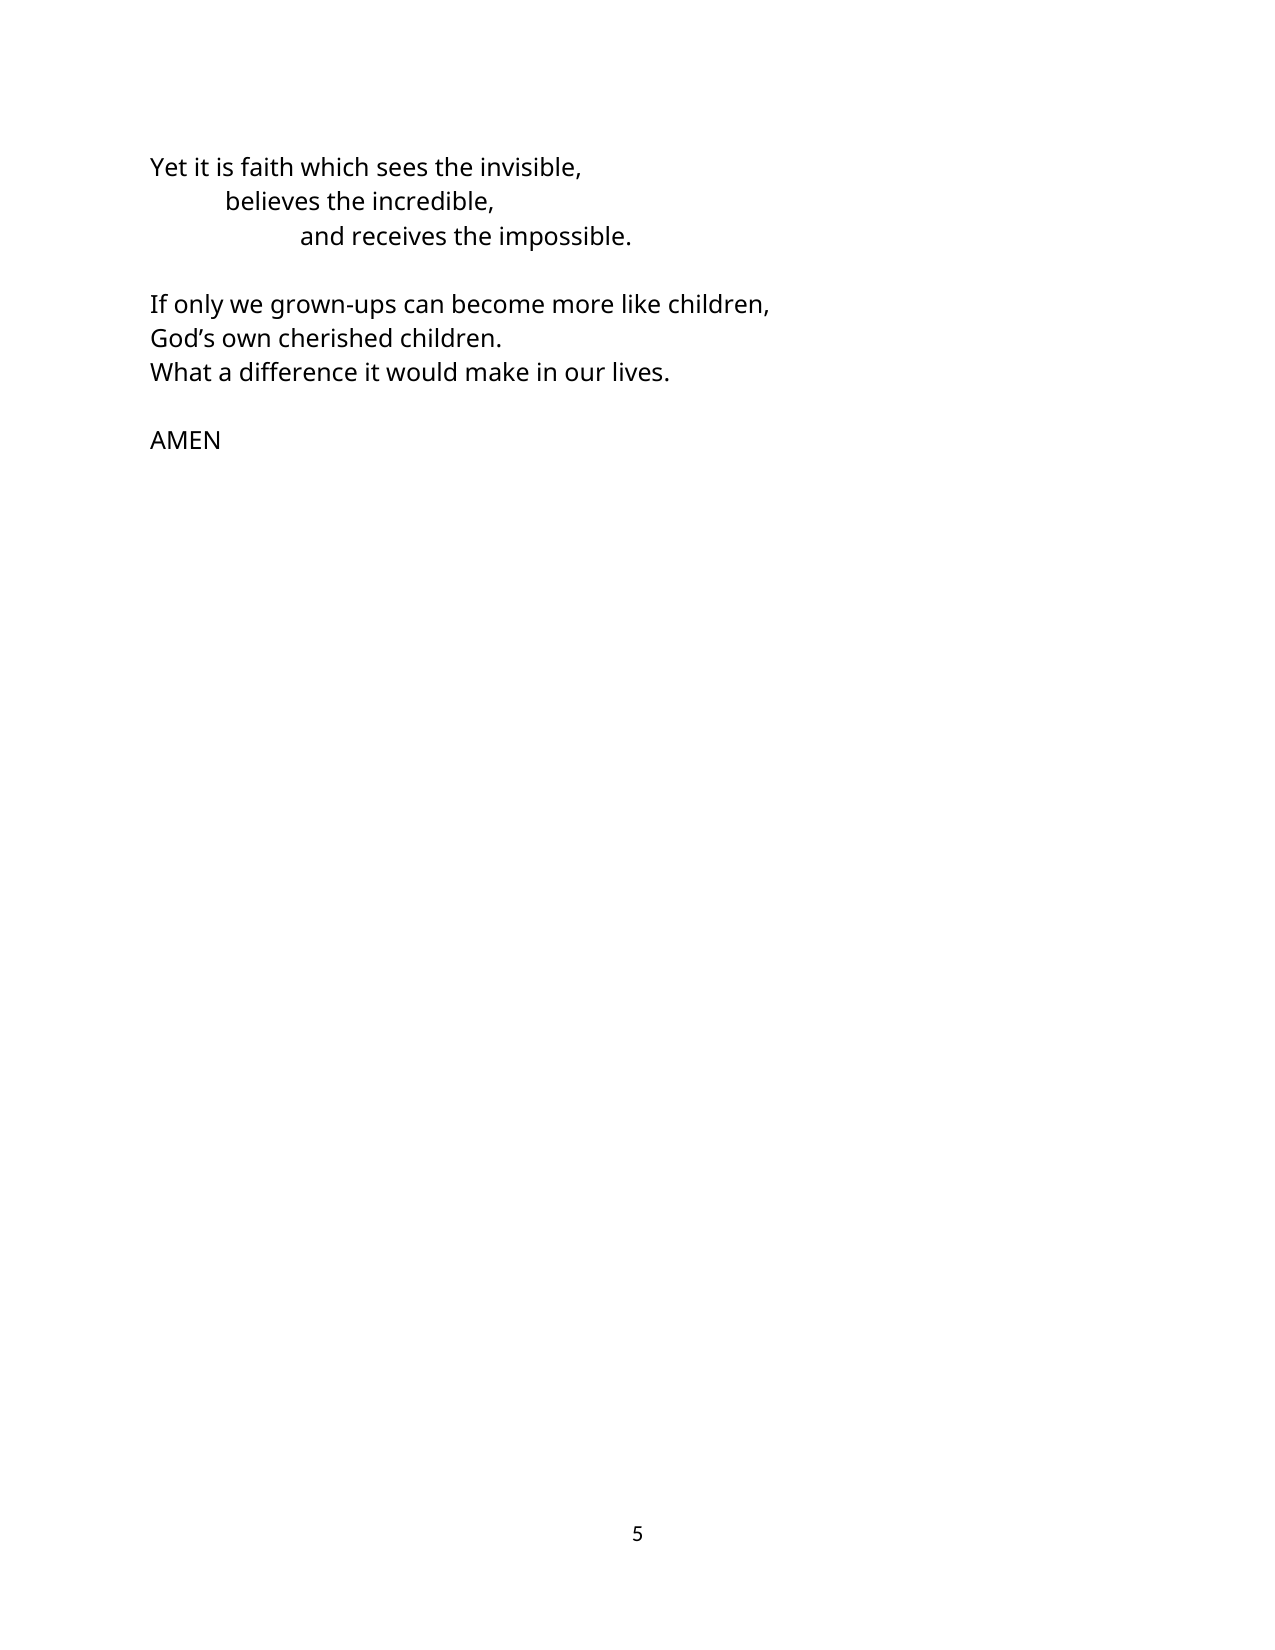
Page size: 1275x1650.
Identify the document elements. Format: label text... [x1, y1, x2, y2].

text If only we grown-ups can become more like children, [150, 286, 1125, 320]
text and receives the impossible. [225, 218, 1125, 252]
text believes the incredible, [150, 184, 1125, 218]
text God’s own cherished children. [150, 320, 1125, 354]
text Yet it is faith which sees the invisible, [150, 150, 1125, 184]
text What a difference it would make in our lives. [150, 354, 1125, 388]
text AMEN [150, 422, 1125, 457]
